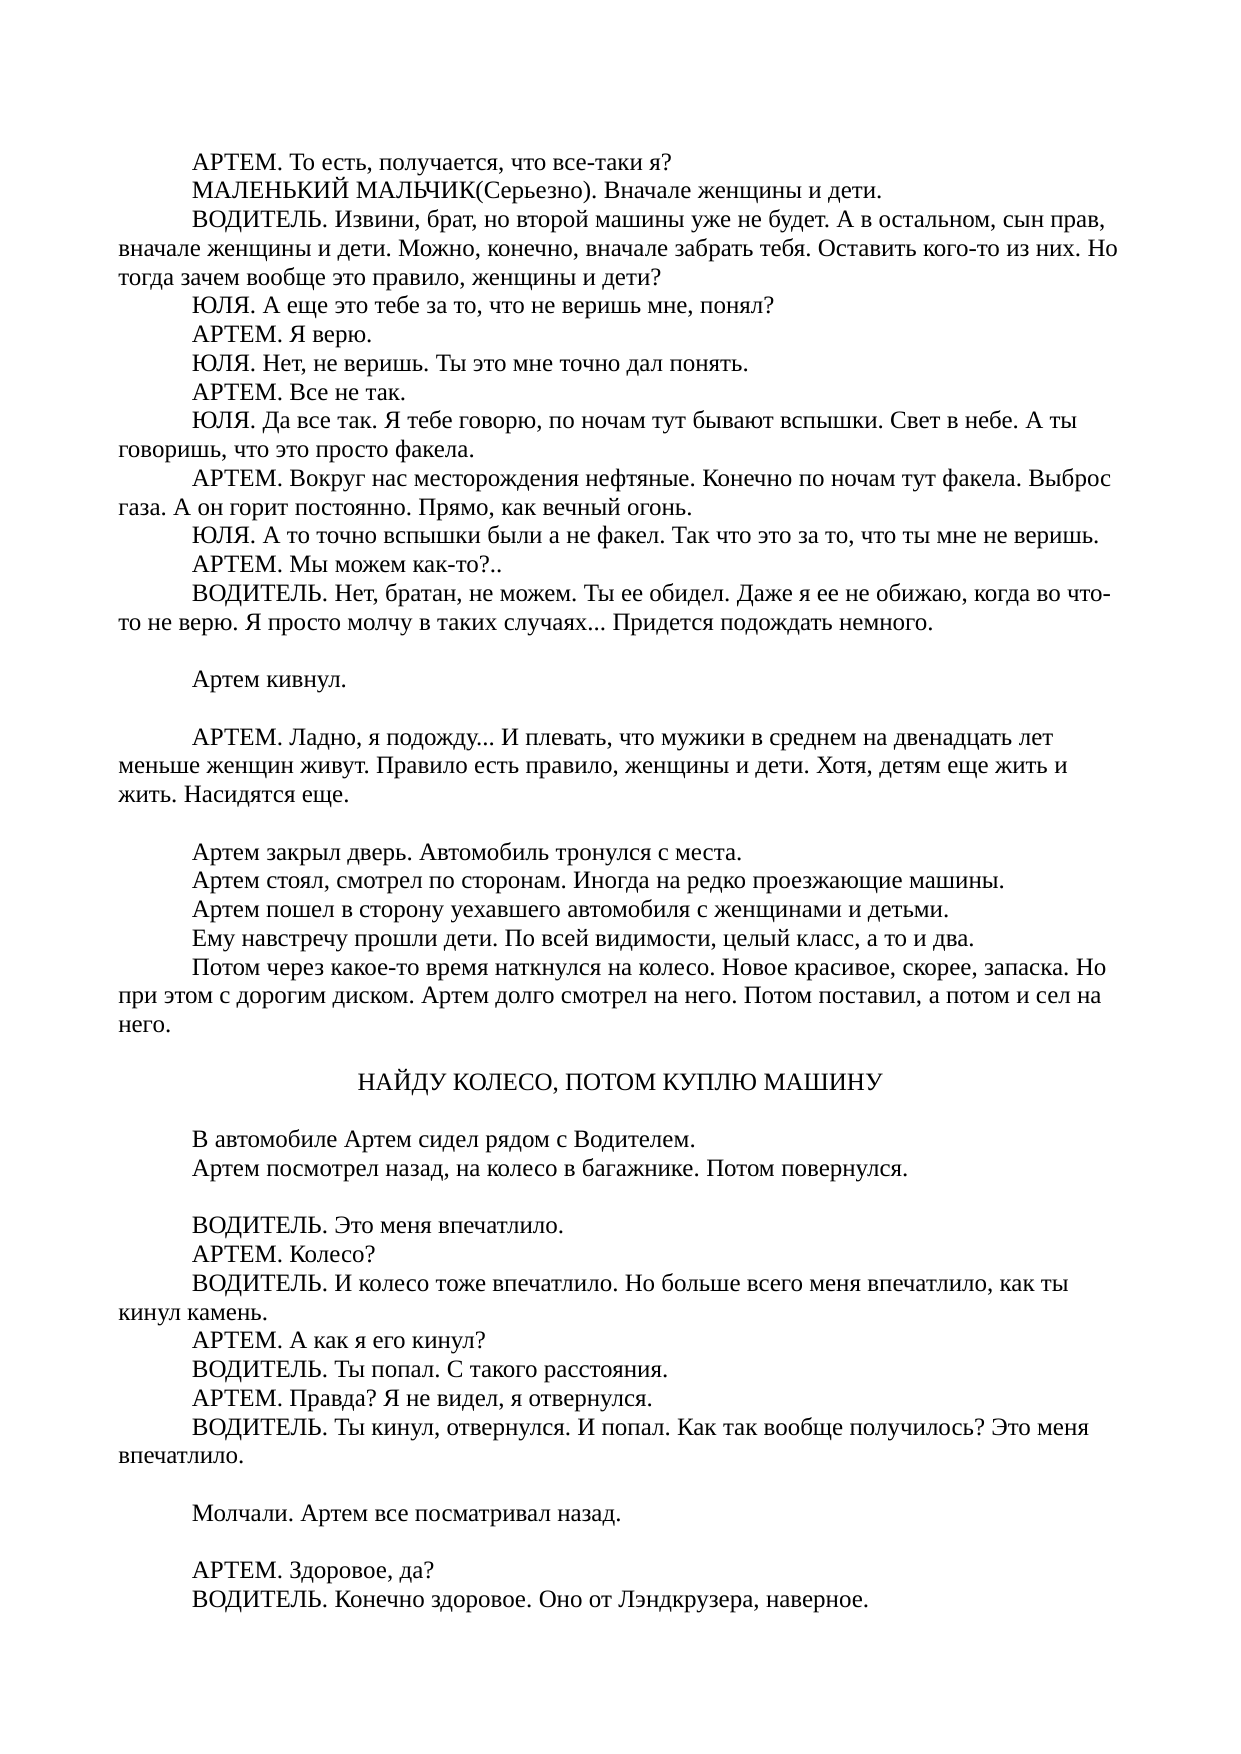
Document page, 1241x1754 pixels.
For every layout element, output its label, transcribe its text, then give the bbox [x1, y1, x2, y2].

text В автомобиле Артем сидел рядом с Водителем. [118, 1124, 1122, 1153]
text Артем стоял, смотрел по сторонам. Иногда на редко проезжающие машины. [118, 866, 1122, 894]
text АРТЕМ. Все не так. [118, 377, 1122, 406]
text АРТЕМ. Вокруг нас месторождения нефтяные. Конечно по ночам тут факела. Выброс газа. А он горит постоянно. Прямо, как вечный огонь. [118, 463, 1122, 521]
text Артем пошел в сторону уехавшего автомобиля с женщинами и детьми. [118, 894, 1122, 923]
text АРТЕМ. Я верю. [118, 319, 1122, 348]
text ВОДИТЕЛЬ. Ты попал. С такого расстояния. [118, 1354, 1122, 1383]
text Артем кивнул. [118, 664, 1122, 693]
text ЮЛЯ. Да все так. Я тебе говорю, по ночам тут бывают вспышки. Свет в небе. А ты говоришь, что это просто факела. [118, 406, 1122, 463]
text Молчали. Артем все посматривал назад. [118, 1498, 1122, 1527]
text АРТЕМ. То есть, получается, что все-таки я? [118, 147, 1122, 176]
text ЮЛЯ. А то точно вспышки были а не факел. Так что это за то, что ты мне не веришь. [118, 521, 1122, 549]
text ВОДИТЕЛЬ. Ты кинул, отвернулся. И попал. Как так вообще получилось? Это меня впечатлило. [118, 1412, 1122, 1469]
text ЮЛЯ. А еще это тебе за то, что не веришь мне, понял? [118, 291, 1122, 319]
text АРТЕМ. Мы можем как-то?.. [118, 549, 1122, 578]
text НАЙДУ КОЛЕСО, ПОТОМ КУПЛЮ МАШИНУ [118, 1067, 1122, 1096]
text АРТЕМ. Ладно, я подожду... И плевать, что мужики в среднем на двенадцать лет меньше женщин живут. Правило есть правило, женщины и дети. Хотя, детям еще жить и жить. Насидятся еще. [118, 722, 1122, 808]
text ВОДИТЕЛЬ. Конечно здоровое. Оно от Лэндкрузера, наверное. [118, 1584, 1122, 1613]
text МАЛЕНЬКИЙ МАЛЬЧИК(Серьезно). Вначале женщины и дети. [118, 176, 1122, 204]
text АРТЕМ. Здоровое, да? [118, 1556, 1122, 1584]
text ВОДИТЕЛЬ. Извини, брат, но второй машины уже не будет. А в остальном, сын прав, вначале женщины и дети. Можно, конечно, вначале забрать тебя. Оставить кого-то из них. Но тогда зачем вообще это правило, женщины и дети? [118, 204, 1122, 291]
text Артем закрыл дверь. Автомобиль тронулся с места. [118, 837, 1122, 866]
text Потом через какое-то время наткнулся на колесо. Новое красивое, скорее, запаска. Но при этом с дорогим диском. Артем долго смотрел на него. Потом поставил, а потом и сел на него. [118, 952, 1122, 1038]
text Ему навстречу прошли дети. По всей видимости, целый класс, а то и два. [118, 923, 1122, 952]
text ВОДИТЕЛЬ. Нет, братан, не можем. Ты ее обидел. Даже я ее не обижаю, когда во что-то не верю. Я просто молчу в таких случаях... Придется подождать немного. [118, 578, 1122, 636]
text Артем посмотрел назад, на колесо в багажнике. Потом повернулся. [118, 1153, 1122, 1182]
text ВОДИТЕЛЬ. И колесо тоже впечатлило. Но больше всего меня впечатлило, как ты кинул камень. [118, 1268, 1122, 1326]
text АРТЕМ. Правда? Я не видел, я отвернулся. [118, 1383, 1122, 1412]
text АРТЕМ. Колесо? [118, 1239, 1122, 1268]
text ЮЛЯ. Нет, не веришь. Ты это мне точно дал понять. [118, 348, 1122, 377]
text АРТЕМ. А как я его кинул? [118, 1326, 1122, 1354]
text ВОДИТЕЛЬ. Это меня впечатлило. [118, 1211, 1122, 1239]
